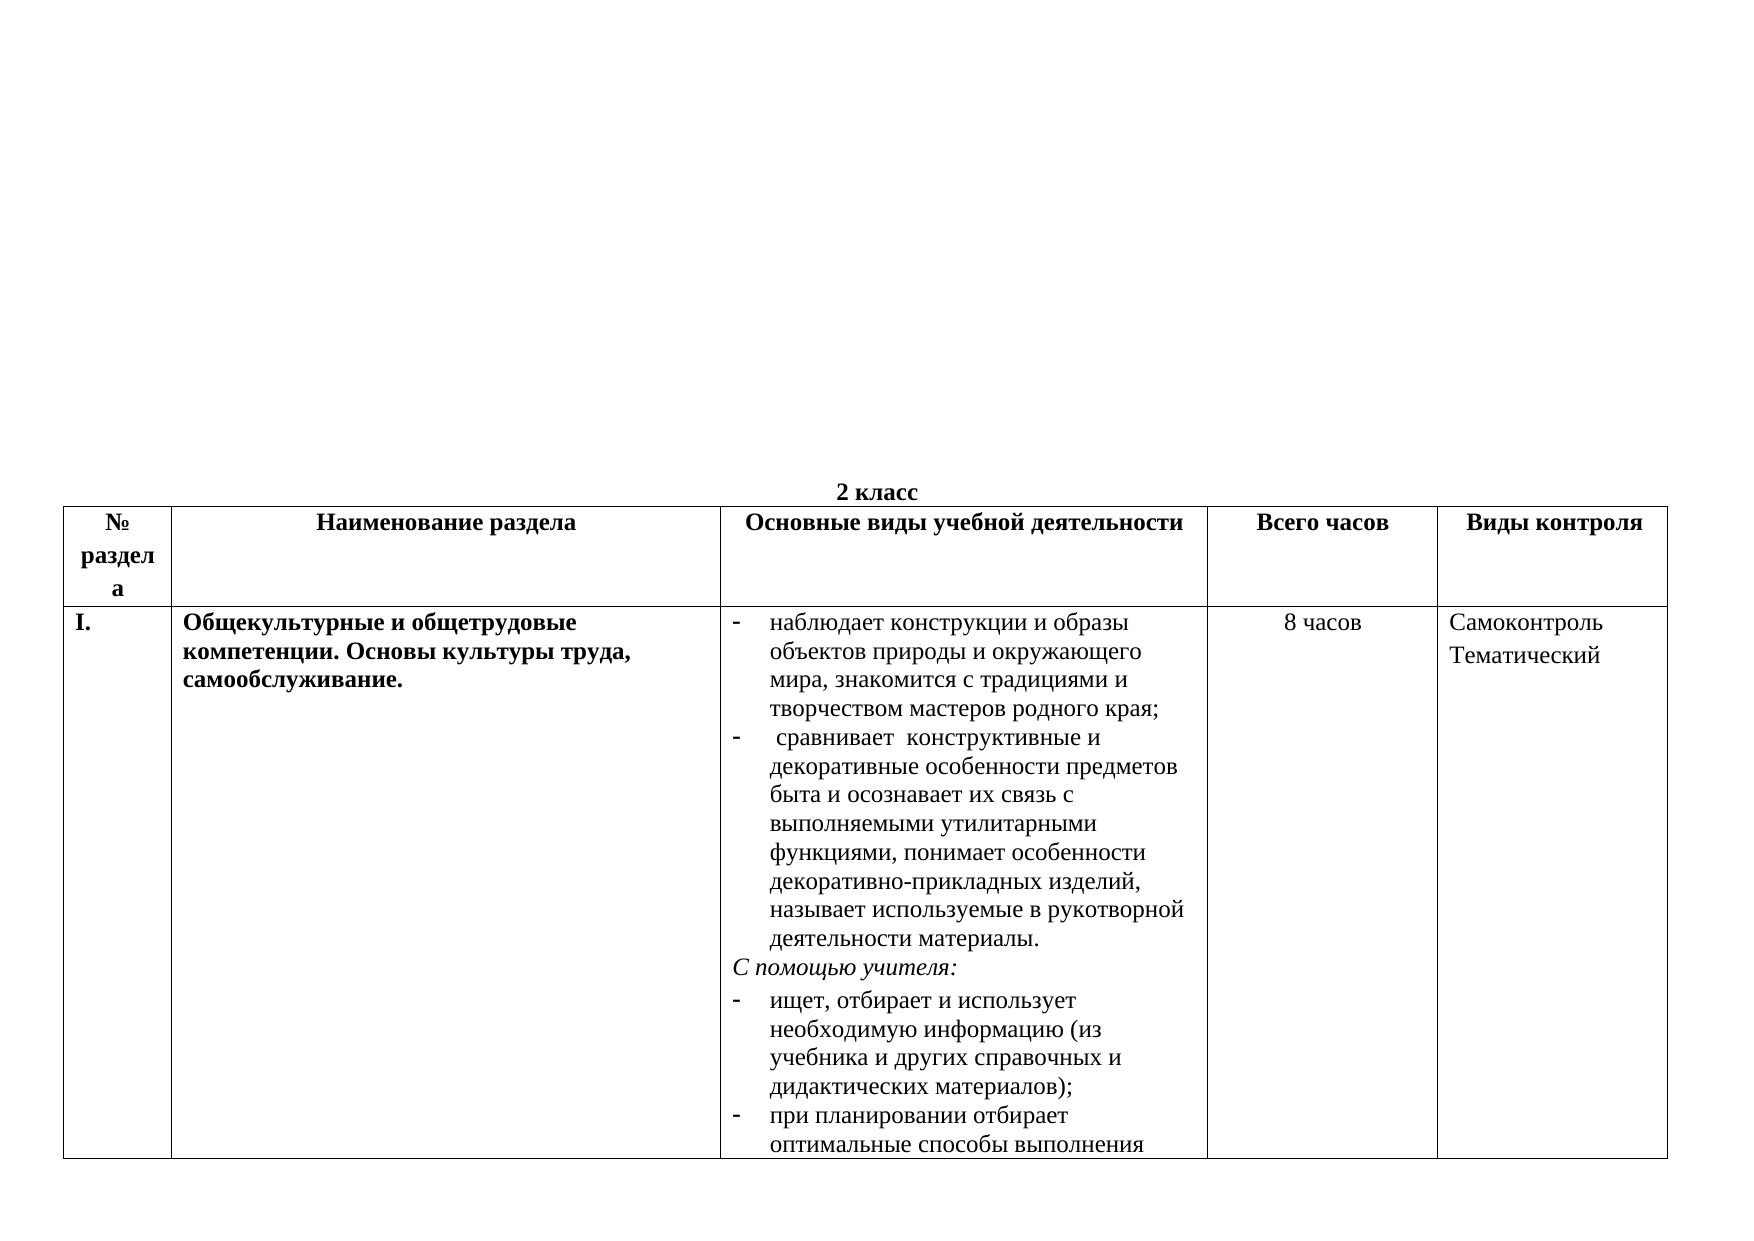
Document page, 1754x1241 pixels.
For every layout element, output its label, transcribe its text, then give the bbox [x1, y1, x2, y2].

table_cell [172, 607, 720, 1157]
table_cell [1438, 607, 1667, 1157]
text 2 класс [75, 477, 1679, 506]
table_cell I. [64, 607, 171, 1157]
table_header Наименование раздела [172, 507, 720, 606]
table_header Виды контроля [1438, 507, 1667, 606]
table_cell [721, 607, 1207, 1157]
table_header Основные виды учебной деятельности [721, 507, 1207, 606]
table_cell 8 часов [1208, 607, 1437, 1157]
table_header № раздела [64, 507, 171, 606]
table_header Всего часов [1208, 507, 1437, 606]
